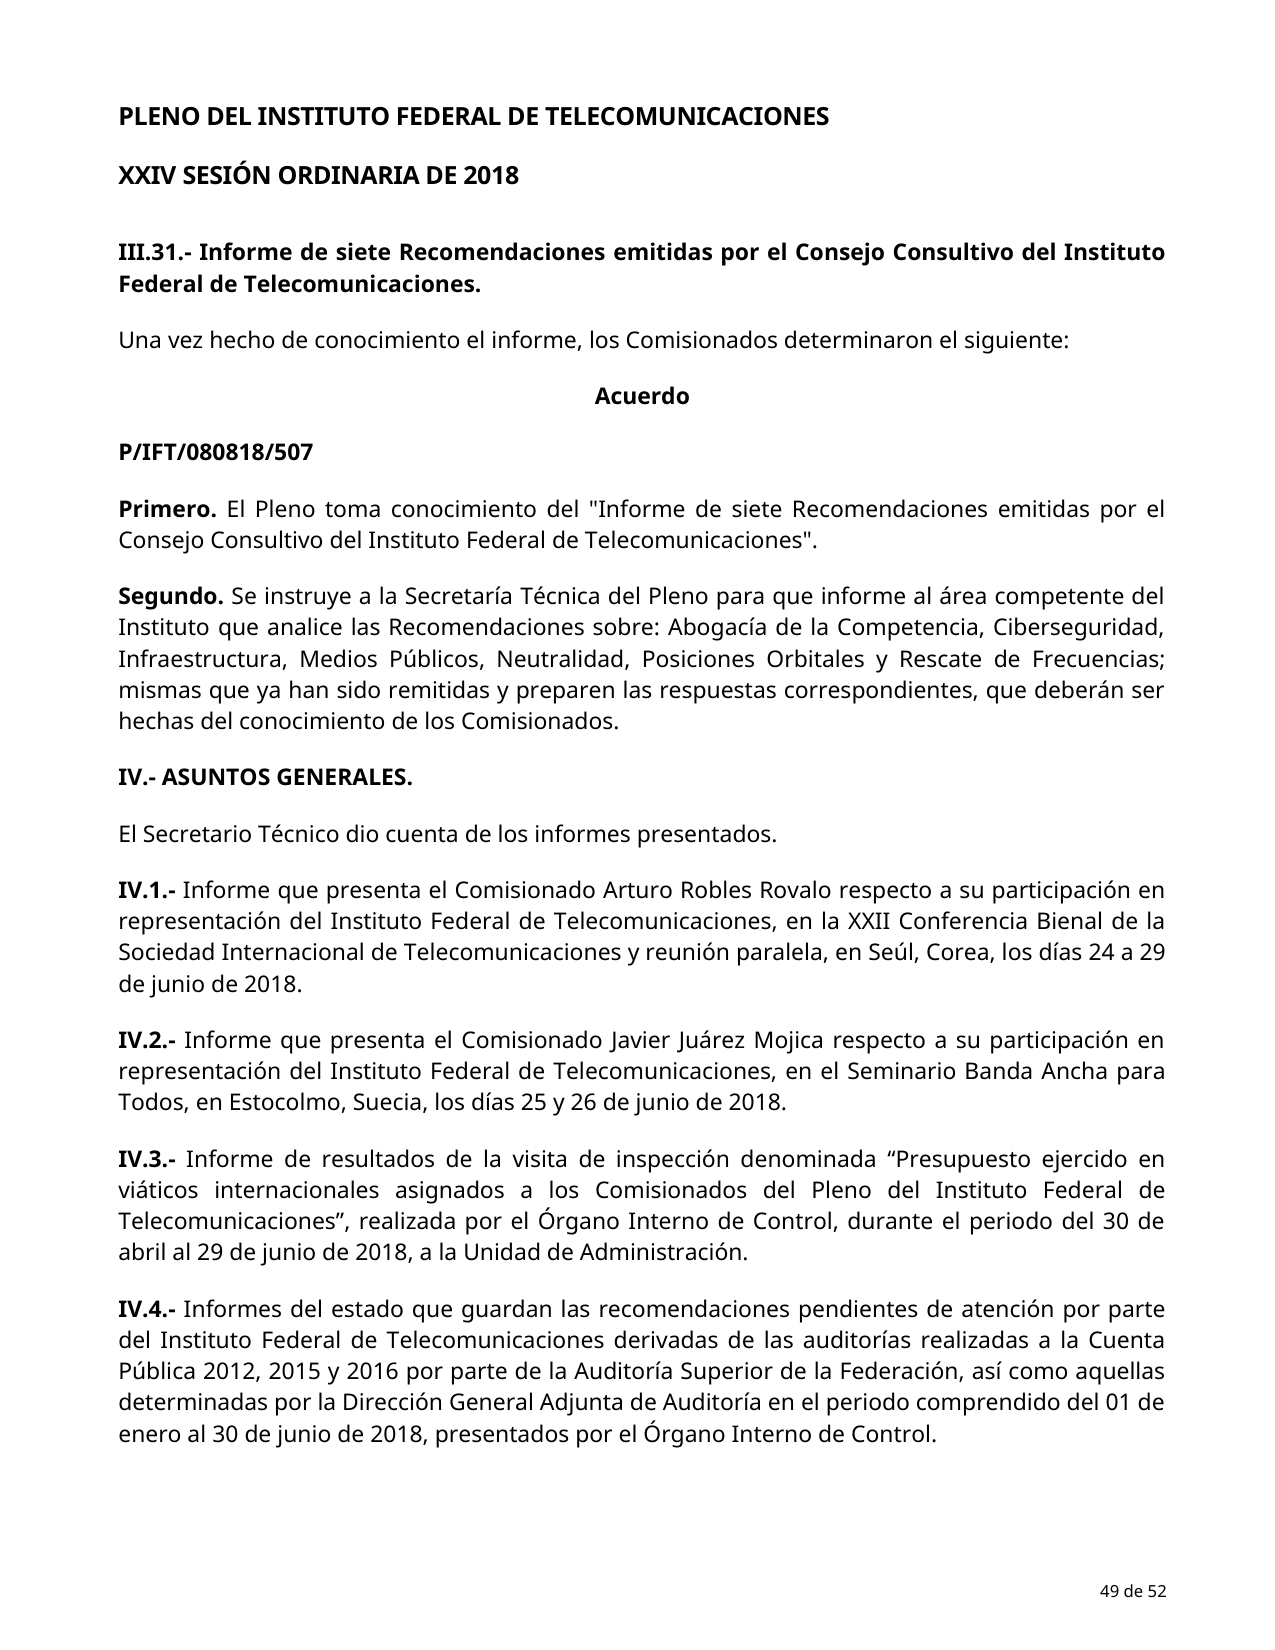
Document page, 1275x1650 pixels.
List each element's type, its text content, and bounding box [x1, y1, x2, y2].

text P/IFT/080818/507 [118, 436, 1166, 467]
text Primero. El Pleno toma conocimiento del "Informe de siete Recomendaciones emitidas por el Consejo Consultivo del Instituto Federal de Telecomunicaciones". [118, 492, 1166, 555]
subtitle IV.- ASUNTOS GENERALES. [118, 761, 1166, 792]
text Acuerdo [118, 380, 1166, 411]
text IV.1.- Informe que presenta el Comisionado Arturo Robles Rovalo respecto a su participación en representación del Instituto Federal de Telecomunicaciones, en la XXII Conferencia Bienal de la Sociedad Internacional de Telecomunicaciones y reunión paralela, en Seúl, Corea, los días 24 a 29 de junio de 2018. [118, 874, 1166, 999]
text Una vez hecho de conocimiento el informe, los Comisionados determinaron el siguiente: [118, 324, 1166, 355]
text IV.2.- Informe que presenta el Comisionado Javier Juárez Mojica respecto a su participación en representación del Instituto Federal de Telecomunicaciones, en el Seminario Banda Ancha para Todos, en Estocolmo, Suecia, los días 25 y 26 de junio de 2018. [118, 1024, 1166, 1117]
text IV.3.- Informe de resultados de la visita de inspección denominada “Presupuesto ejercido en viáticos internacionales asignados a los Comisionados del Pleno del Instituto Federal de Telecomunicaciones”, realizada por el Órgano Interno de Control, durante el periodo del 30 de abril al 29 de junio de 2018, a la Unidad de Administración. [118, 1142, 1166, 1267]
text Segundo. Se instruye a la Secretaría Técnica del Pleno para que informe al área competente del Instituto que analice las Recomendaciones sobre: Abogacía de la Competencia, Ciberseguridad, Infraestructura, Medios Públicos, Neutralidad, Posiciones Orbitales y Rescate de Frecuencias; mismas que ya han sido remitidas y preparen las respuestas correspondientes, que deberán ser hechas del conocimiento de los Comisionados. [118, 580, 1166, 736]
text III.31.- Informe de siete Recomendaciones emitidas por el Consejo Consultivo del Instituto Federal de Telecomunicaciones. [118, 236, 1166, 299]
text IV.4.- Informes del estado que guardan las recomendaciones pendientes de atención por parte del Instituto Federal de Telecomunicaciones derivadas de las auditorías realizadas a la Cuenta Pública 2012, 2015 y 2016 por parte de la Auditoría Superior de la Federación, así como aquellas determinadas por la Dirección General Adjunta de Auditoría en el periodo comprendido del 01 de enero al 30 de junio de 2018, presentados por el Órgano Interno de Control. [118, 1292, 1166, 1449]
text El Secretario Técnico dio cuenta de los informes presentados. [118, 817, 1166, 849]
